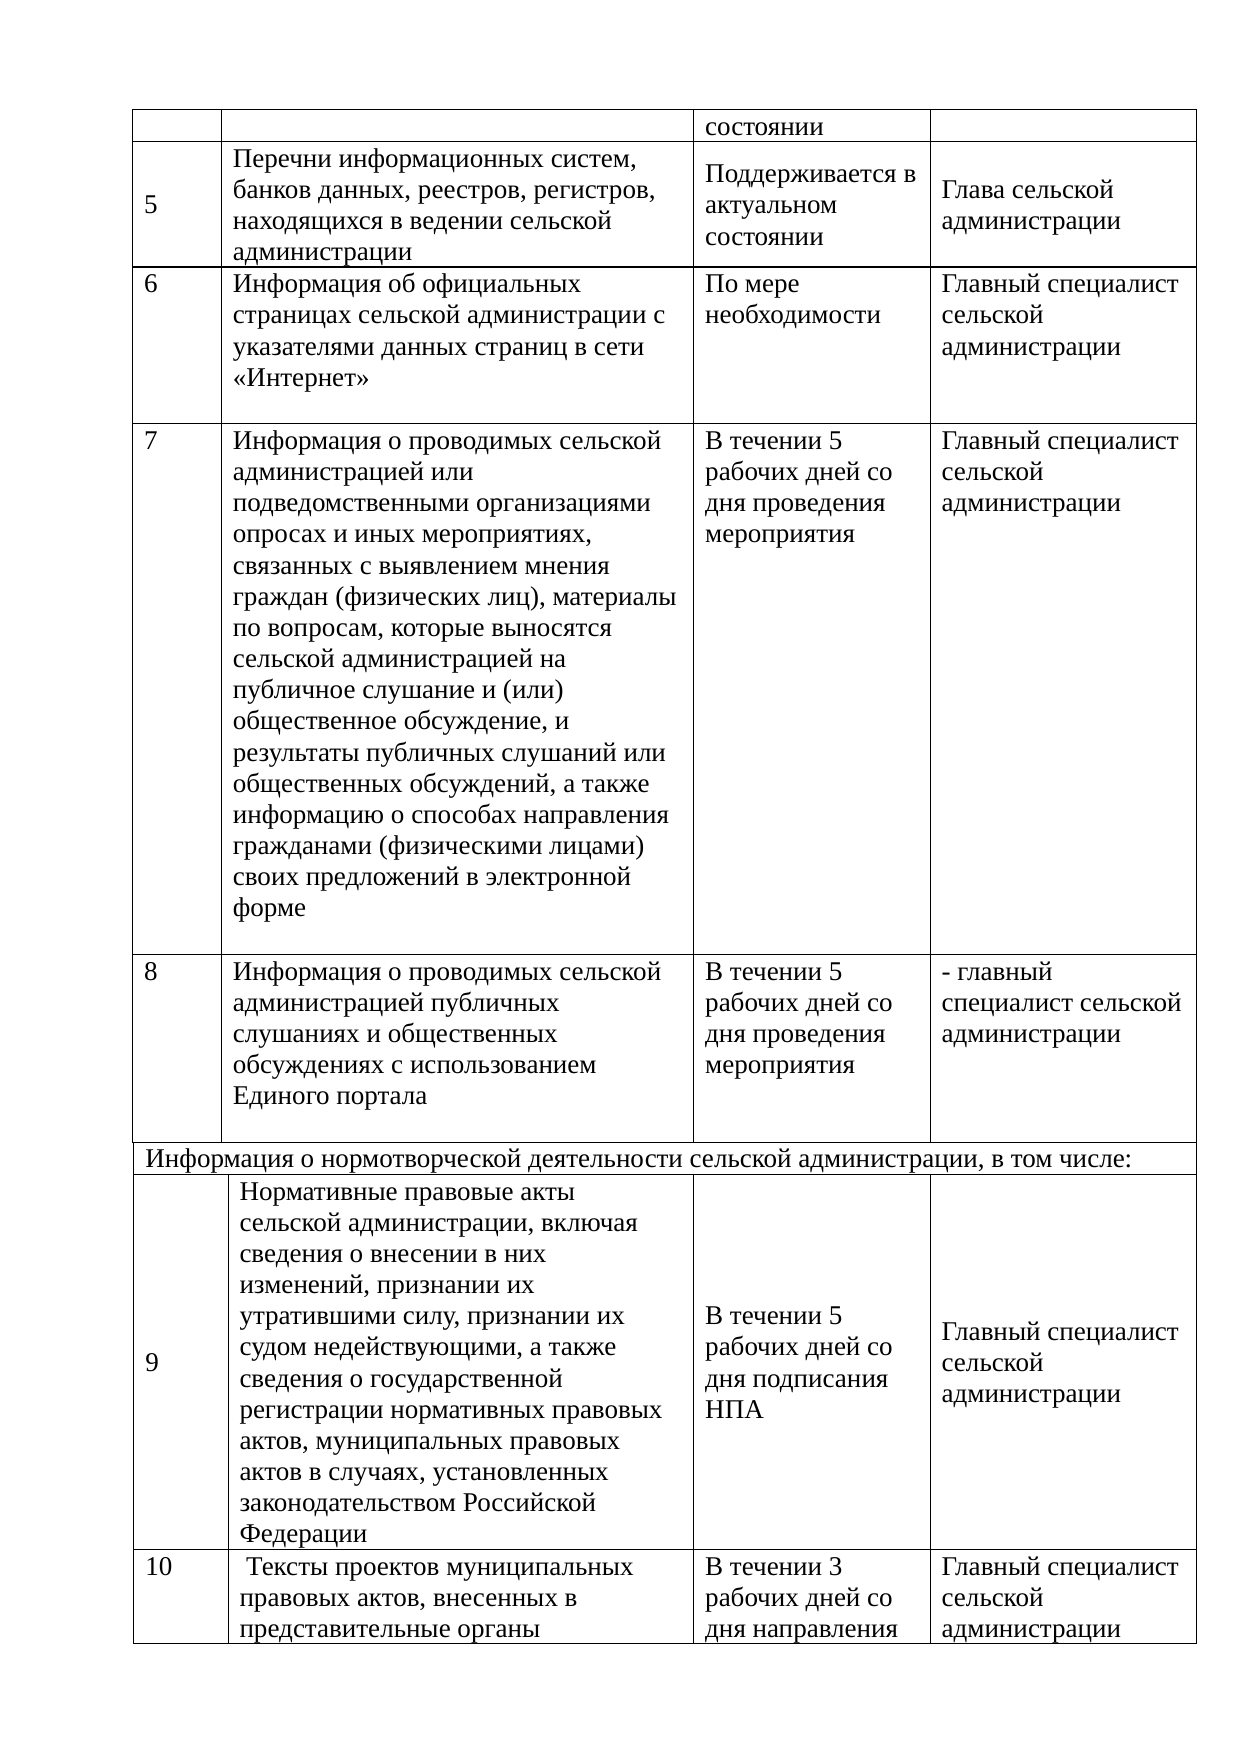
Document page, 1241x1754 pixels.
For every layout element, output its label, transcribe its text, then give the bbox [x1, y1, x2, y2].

table_cell В течении 5 рабочих дней со дня проведения мероприятия [694, 424, 930, 954]
table_cell Поддерживается в актуальном состоянии [694, 142, 930, 266]
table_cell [931, 1550, 1196, 1643]
table_cell 8 [133, 955, 221, 1142]
table_cell Главный специалист сельской администрации [931, 424, 1196, 954]
table_cell Главный специалист сельской администрации [931, 268, 1196, 423]
table_cell 7 [133, 424, 221, 954]
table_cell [931, 110, 1196, 141]
table_cell - главный специалист сельской администрации [931, 955, 1196, 1142]
table_cell Перечни информационных систем, банков данных, реестров, регистров, находящихся в ведении сельской администрации [222, 142, 693, 266]
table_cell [229, 1550, 693, 1643]
table_cell По мере необходимости [694, 268, 930, 423]
table_cell 5 [133, 142, 221, 266]
table_cell В течении 5 рабочих дней со дня подписания НПА [694, 1175, 930, 1548]
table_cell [694, 110, 930, 141]
table_cell 4 [133, 110, 221, 141]
table_cell Информация о нормотворческой деятельности сельской администрации, в том числе: [134, 1143, 1196, 1174]
table_cell 10 [134, 1550, 228, 1643]
table_cell В течении 5 рабочих дней со дня проведения мероприятия [694, 955, 930, 1142]
table_cell 9 [134, 1175, 228, 1548]
table_cell 6 [133, 268, 221, 423]
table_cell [694, 1550, 930, 1643]
table_cell Информация о проводимых сельской администрацией публичных слушаниях и общественных обсуждениях с использованием Единого портала [222, 955, 693, 1142]
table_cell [222, 110, 693, 141]
table_cell Информация об официальных страницах сельской администрации с указателями данных страниц в сети «Интернет» [222, 268, 693, 423]
table_cell Глава сельской администрации [931, 142, 1196, 266]
table_cell Главный специалист сельской администрации [931, 1175, 1196, 1548]
table_cell Информация о проводимых сельской администрацией или подведомственными организациями опросах и иных мероприятиях, связанных с выявлением мнения граждан (физических лиц), материалы по вопросам, которые выносятся сельской администрацией на публичное слушание и (или) общественное обсуждение, и результаты публичных слушаний или общественных обсуждений, а также информацию о способах направления гражданами (физическими лицами) своих предложений в электронной форме [222, 424, 693, 954]
table_cell Нормативные правовые акты сельской администрации, включая сведения о внесении в них изменений, признании их утратившими силу, признании их судом недействующими, а также сведения о государственной регистрации нормативных правовых актов, муниципальных правовых актов в случаях, установленных законодательством Российской Федерации [229, 1175, 693, 1548]
